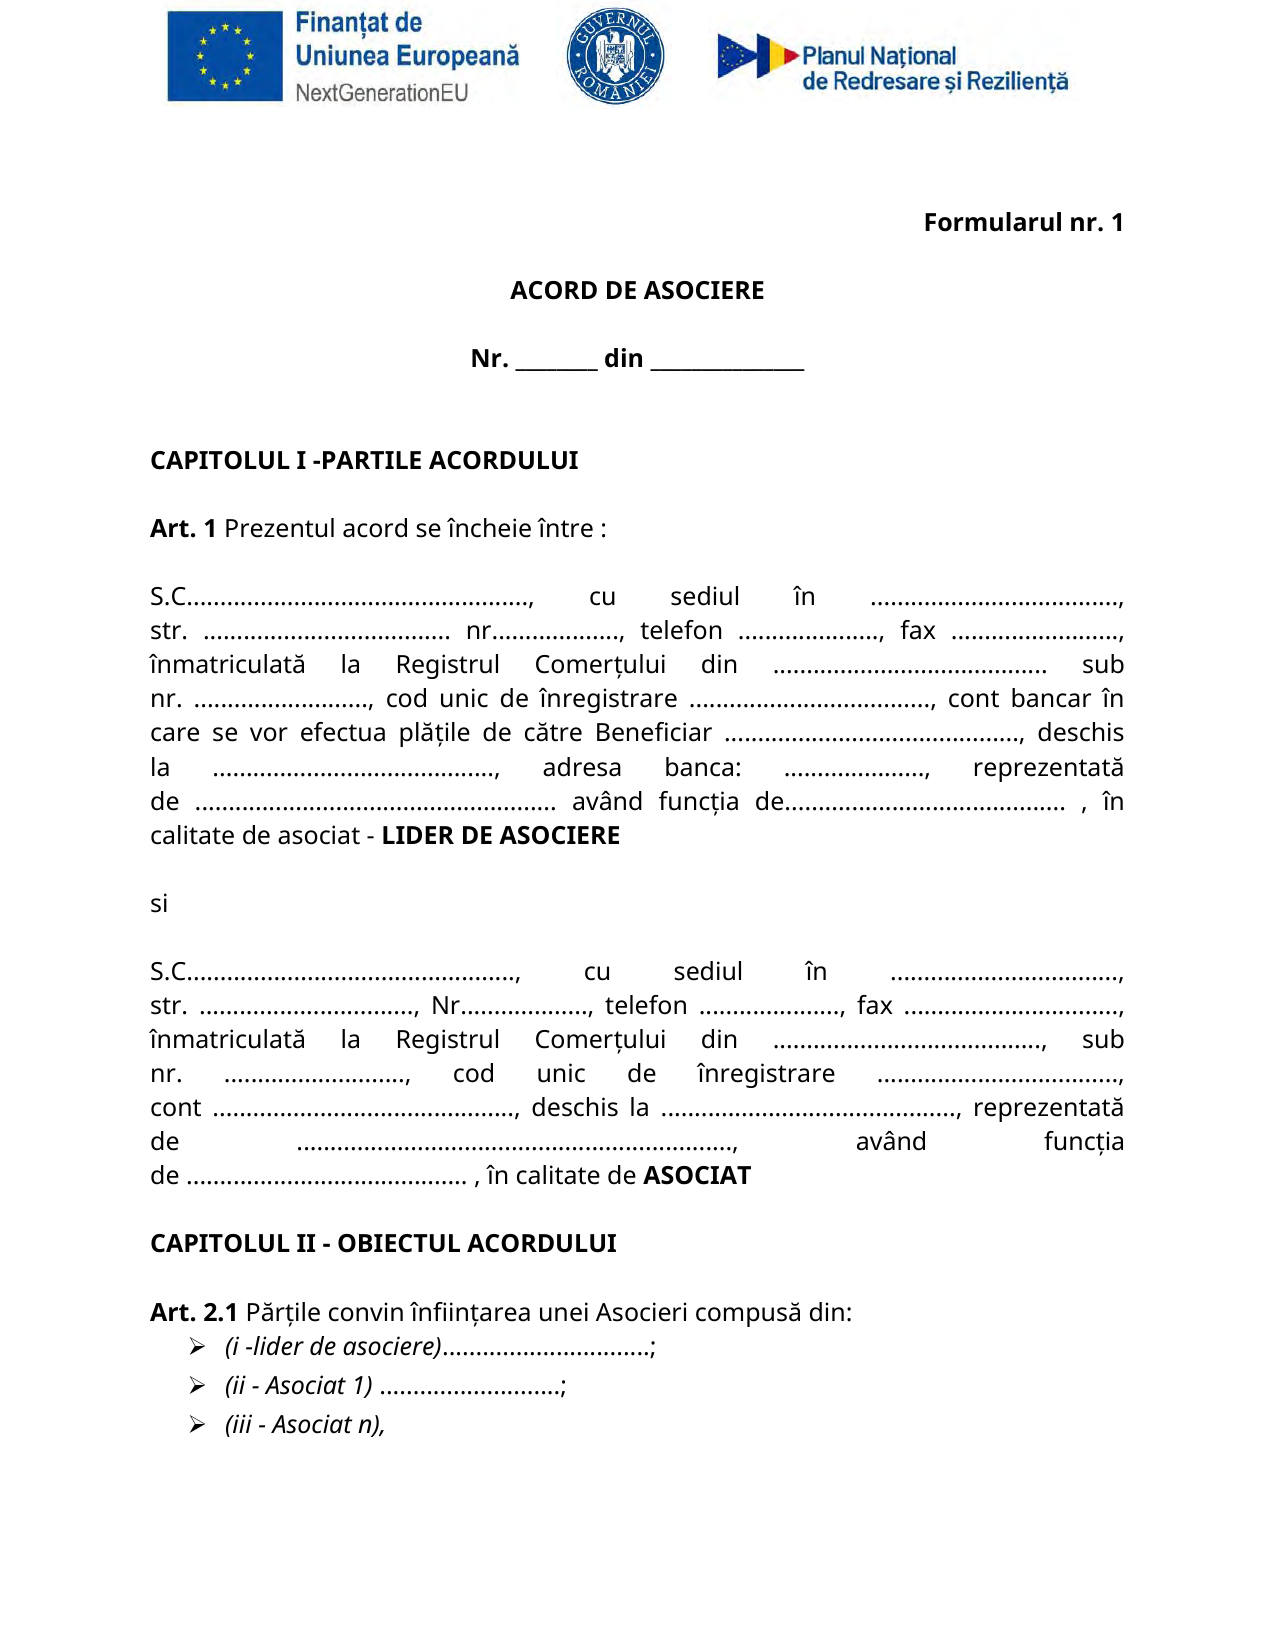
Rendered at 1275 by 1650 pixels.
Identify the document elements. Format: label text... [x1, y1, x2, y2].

text CAPITOLUL II - OBIECTUL ACORDULUI [150, 1226, 1125, 1260]
text Nr. ________ din _______________ [150, 340, 1125, 374]
text Art. 2.1 Părțile convin înființarea unei Asocieri compusă din: [150, 1294, 1125, 1328]
text S.C................................................., cu sediul în .................................., str. ................................, Nr..................., telefon ....................., fax ................................, înmatriculată la Registrul Comerțului din ........................................, sub nr. ..........................., cod unic de înregistrare ...................................., cont ............................................., deschis la ............................................, reprezentată de ................................................................., având funcția de .......................................... , în calitate de ASOCIAT [150, 953, 1125, 1192]
list (i -lider de asociere)...............................; [187, 1328, 1125, 1362]
text CAPITOLUL I -PARTILE ACORDULUI [150, 443, 1125, 477]
text ACORD DE ASOCIERE [150, 272, 1125, 306]
list (iii - Asociat n), [187, 1407, 1125, 1441]
text Art. 1 Prezentul acord se încheie între : [150, 511, 1125, 545]
list (ii - Asociat 1) ...........................; [187, 1367, 1125, 1401]
text si [150, 885, 1125, 919]
text S.C..................................................., cu sediul în ....................................., str. ..................................... nr..................., telefon ....................., fax ........................., înmatriculată la Registrul Comerțului din ......................................... sub nr. .........................., cod unic de înregistrare ...................................., cont bancar în care se vor efectua plățile de către Beneficiar ............................................, deschis la .........................................., adresa banca: ....................., reprezentată de ...................................................... având funcția de.......................................... , în calitate de asociat - LIDER DE ASOCIERE [150, 579, 1125, 851]
text Formularul nr. 1 [150, 204, 1125, 238]
